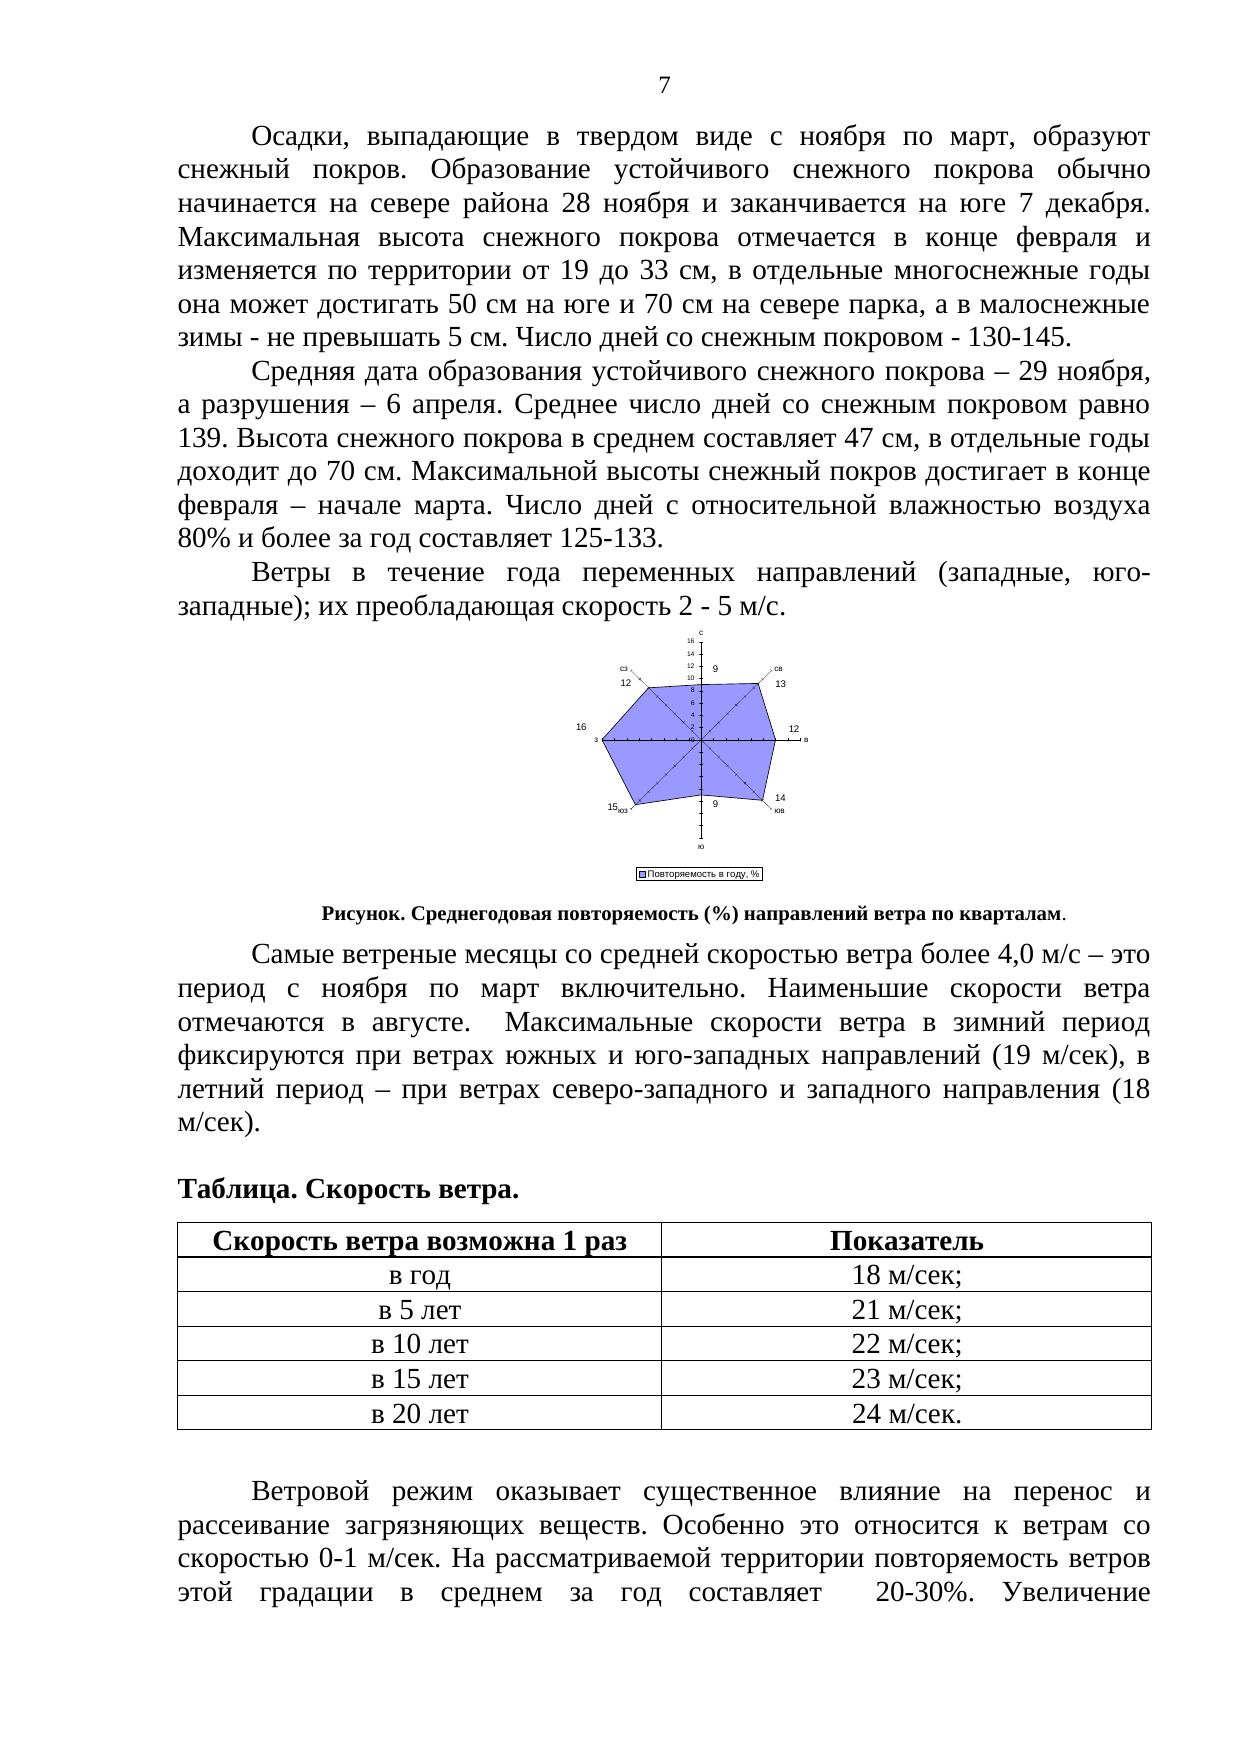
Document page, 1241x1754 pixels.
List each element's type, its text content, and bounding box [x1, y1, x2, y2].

text Рисунок. Среднегодовая повторяемость (%) направлений ветра по кварталам. [177, 901, 1152, 925]
table_cell 22 м/сек; [662, 1327, 1151, 1360]
table_cell 21 м/сек; [662, 1292, 1151, 1326]
text Средняя дата образования устойчивого снежного покрова – 29 ноября, а разрушения – 6 апреля. Среднее число дней со снежным покровом равно 139. Высота снежного покрова в среднем составляет 47 см, в отдельные годы доходит до 70 см. Максимальной высоты снежный покров достигает в конце февраля – начале марта. Число дней с относительной влажностью воздуха 80% и более за год составляет 125-133. [177, 353, 1152, 554]
table_cell 24 м/сек. [662, 1396, 1151, 1429]
table_header Показатель [662, 1223, 1151, 1256]
table_cell в 15 лет [178, 1361, 661, 1395]
text Самые ветреные месяцы со средней скоростью ветра более 4,0 м/с – это период с ноября по март включительно. Наименьшие скорости ветра отмечаются в августе. Максимальные скорости ветра в зимний период фиксируются при ветрах южных и юго-западных направлений (19 м/сек), в летний период – при ветрах северо-западного и западного направления (18 м/сек). [177, 937, 1152, 1138]
text Таблица. Скорость ветра. [177, 1171, 1152, 1205]
table_header Скорость ветра возможна 1 раз [178, 1223, 661, 1256]
text Осадки, выпадающие в твердом виде с ноября по март, образуют снежный покров. Образование устойчивого снежного покрова обычно начинается на севере района 28 ноября и заканчивается на юге 7 декабря. Максимальная высота снежного покрова отмечается в конце февраля и изменяется по территории от 19 до 33 см, в отдельные многоснежные годы она может достигать 50 см на юге и 70 см на севере парка, а в малоснежные зимы - не превышать 5 см. Число дней со снежным покровом - 130-145. [177, 118, 1152, 353]
table_cell в 10 лет [178, 1327, 661, 1360]
table_cell 18 м/сек; [662, 1258, 1151, 1291]
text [177, 1473, 1152, 1608]
text Ветры в течение года переменных направлений (западные, юго-западные); их преобладающая скорость 2 - 5 м/с. [177, 554, 1152, 621]
table_cell в 20 лет [178, 1396, 661, 1429]
table_cell в год [178, 1258, 661, 1291]
table_cell в 5 лет [178, 1292, 661, 1326]
table_cell 23 м/сек; [662, 1361, 1151, 1395]
